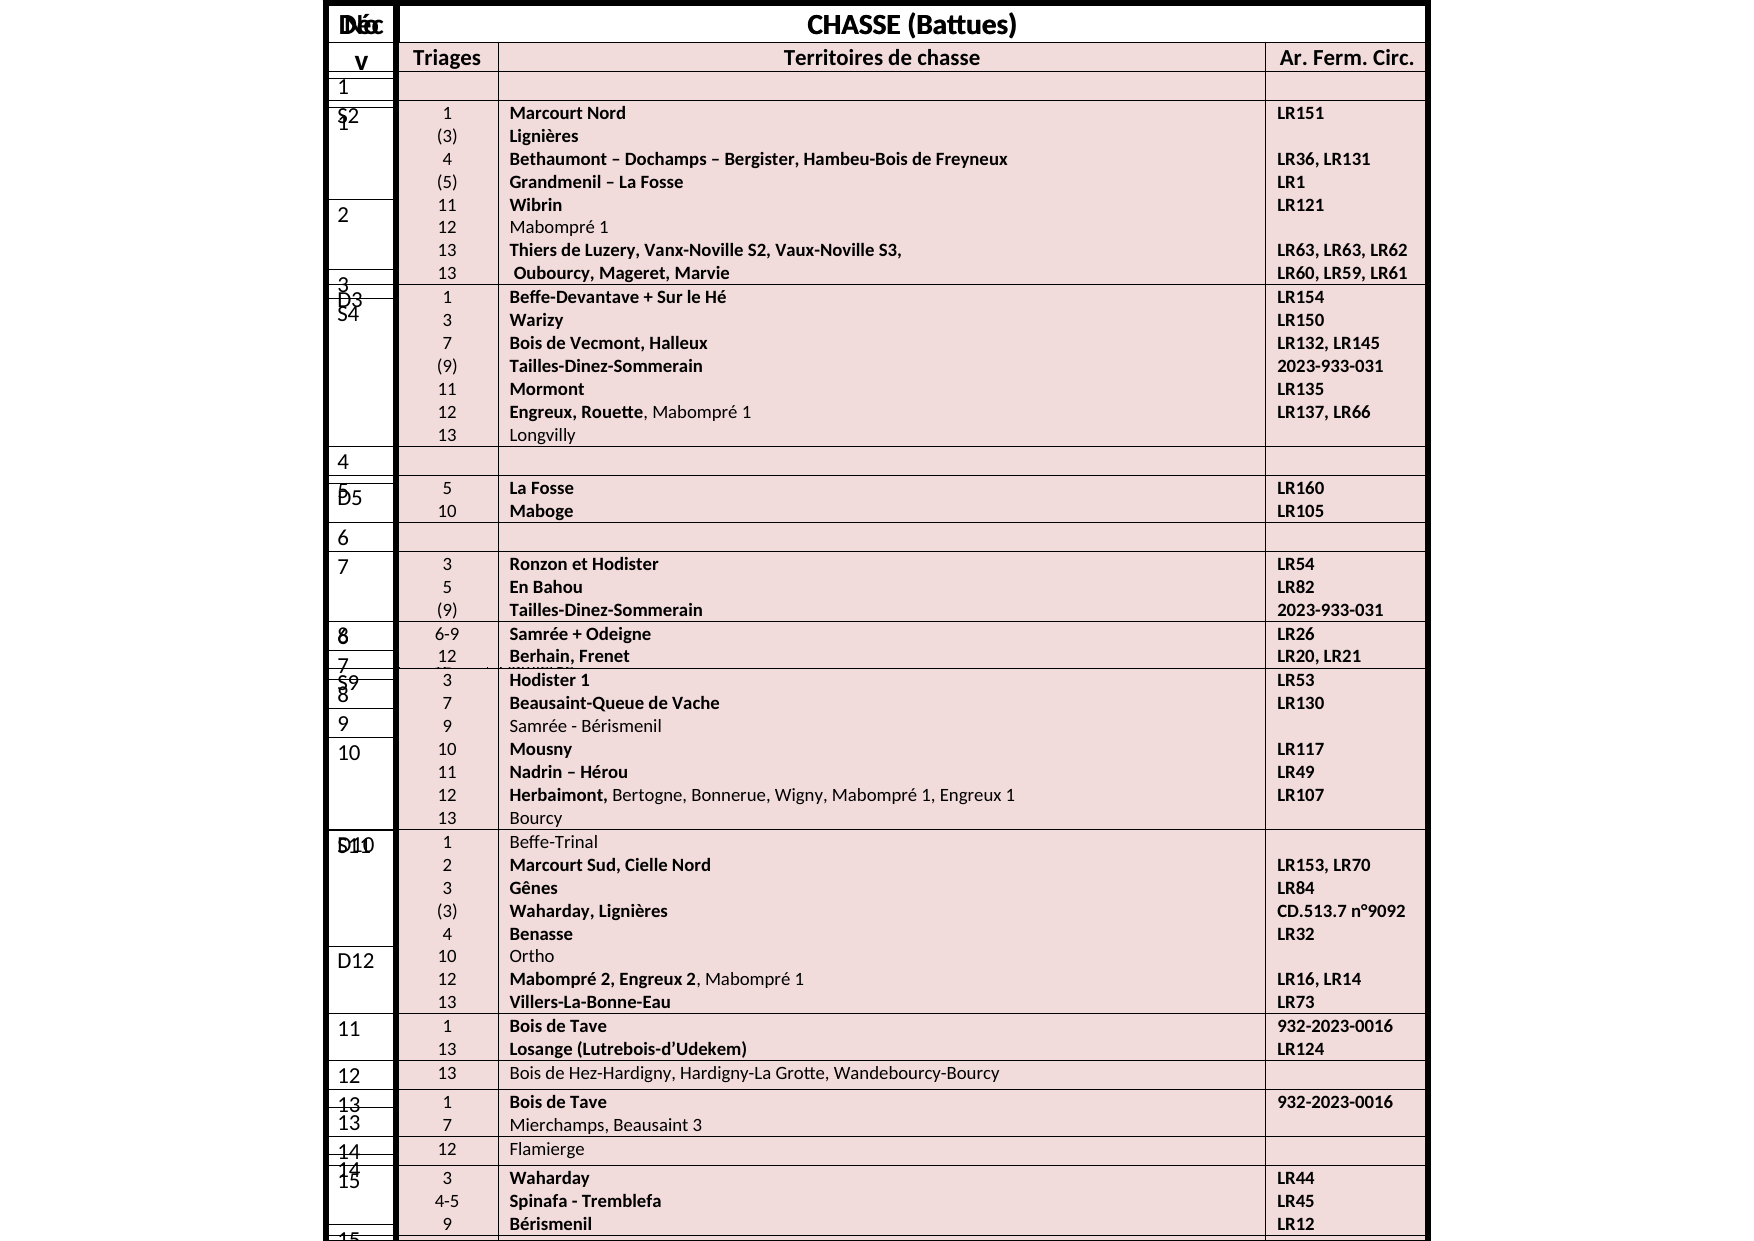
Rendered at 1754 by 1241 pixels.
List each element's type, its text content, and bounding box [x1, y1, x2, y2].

table_cell S9 [329, 669, 393, 829]
table_cell D3 [329, 285, 393, 446]
table_cell Ar. Ferm. Circ. [1266, 43, 1425, 71]
table_cell 14 [329, 1137, 393, 1165]
table_cell Hodister 1 Beausaint-Queue de Vache Samrée - Bérismenil Mousny Nadrin – Hérou Herbaimont, Bertogne, Bonnerue, Wigny, Mabompré 1, Engreux 1 Bourcy [499, 669, 1265, 829]
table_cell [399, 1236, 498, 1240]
table_cell Territoires de chasse [499, 43, 1265, 71]
table_cell 3 5 (9) [399, 552, 498, 621]
table_cell 1 2 3 (3) 4 10 12 13 [399, 830, 498, 1013]
table_cell LR54 LR82 2023-933-031 [1266, 552, 1425, 621]
table_cell Waharday Spinafa - Tremblefa Bérismenil [499, 1166, 1265, 1235]
table_cell 1 7 [399, 1090, 498, 1136]
table_cell 932-2023-0016 LR124 [1266, 1014, 1425, 1060]
table_cell LR160 LR105 [1266, 476, 1425, 522]
table_cell Beffe-Trinal Marcourt Sud, Cielle Nord Gênes Waharday, Lignières Benasse Ortho Mabompré 2, Engreux 2, Mabompré 1 Villers-La-Bonne-Eau [499, 830, 1265, 1013]
table_cell Triages [399, 43, 498, 71]
table_cell [499, 523, 1265, 551]
table_cell 3 4-5 9 [399, 1166, 498, 1235]
table_cell 1 13 [399, 1014, 498, 1060]
table_cell 1 3 7 (9) 11 12 13 [399, 285, 498, 446]
table_cell 932-2023-0016 [1266, 1090, 1425, 1136]
table_cell [1266, 523, 1425, 551]
table_cell Bois de Tave Mierchamps, Beausaint 3 [499, 1090, 1265, 1136]
table_cell 3 7 9 10 11 12 13 [399, 669, 498, 829]
table_cell S2 [329, 101, 393, 284]
table_cell La Fosse Maboge [499, 476, 1265, 522]
table_cell 12 [329, 1061, 393, 1089]
table_cell Bois de Tave Losange (Lutrebois-d’Udekem) [499, 1014, 1265, 1060]
table_cell [399, 523, 498, 551]
table_cell LR53 LR130 LR117 LR49 LR107 [1266, 669, 1425, 829]
table_cell [1266, 447, 1425, 475]
table_cell Bois de Hez-Hardigny, Hardigny-La Grotte, Wandebourcy-Bourcy [499, 1061, 1265, 1089]
table_cell 1 (3) 4 (5) 11 12 13 13 [399, 101, 498, 284]
table_cell [1266, 72, 1425, 100]
table_cell 8 [329, 622, 393, 667]
table_header CHASSE (Battues) [399, 6, 1425, 42]
table_cell 13 [329, 1090, 393, 1136]
table_cell [329, 43, 393, 71]
table_cell 11 [329, 1014, 393, 1060]
table_cell Samrée + Odeigne Berhain, Frenet [499, 622, 1265, 667]
table_cell [399, 72, 498, 100]
table_cell LR153, LR70 LR84 CD.513.7 n°9092 LR32 LR16, LR14 LR73 [1266, 830, 1425, 1013]
table_cell 6-9 12 [399, 622, 498, 667]
table_cell Marcourt Nord Lignières Bethaumont – Dochamps – Bergister, Hambeu-Bois de Freyneux Grandmenil – La Fosse Wibrin Mabompré 1 Thiers de Luzery, Vanx-Noville S2, Vaux-Noville S3, Oubourcy, Mageret, Marvie [499, 101, 1265, 284]
table_cell Beffe-Devantave + Sur le Hé Warizy Bois de Vecmont, Halleux Tailles-Dinez-Sommerain Mormont Engreux, Rouette, Mabompré 1 Longvilly [499, 285, 1265, 446]
table_cell [399, 447, 498, 475]
table_cell 15 [329, 1166, 393, 1235]
table_cell 13 [399, 1061, 498, 1089]
table_header Déc [329, 6, 393, 42]
table_cell LR44 LR45 LR12 [1266, 1166, 1425, 1235]
table_cell 12 [399, 1137, 498, 1165]
table_cell D10 [329, 830, 393, 1013]
table_cell [1266, 1137, 1425, 1165]
table_cell Flamierge [499, 1137, 1265, 1165]
table_cell 5 10 [399, 476, 498, 522]
table_cell 5 [329, 476, 393, 522]
table_cell LR154 LR150 LR132, LR145 2023-933-031 LR135 LR137, LR66 [1266, 285, 1425, 446]
table_cell 4 [329, 447, 393, 475]
table_cell 1 [329, 72, 393, 100]
table_cell LR26 LR20, LR21 [1266, 622, 1425, 667]
table_cell 6 [329, 523, 393, 551]
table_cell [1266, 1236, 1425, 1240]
table_cell [499, 447, 1265, 475]
table_cell Ronzon et Hodister En Bahou Tailles-Dinez-Sommerain [499, 552, 1265, 621]
table_cell LR151 LR36, LR131 LR1 LR121 LR63, LR63, LR62 LR60, LR59, LR61 [1266, 101, 1425, 284]
table_cell [1266, 1061, 1425, 1089]
table_cell 7 [329, 552, 393, 621]
table_cell [499, 72, 1265, 100]
